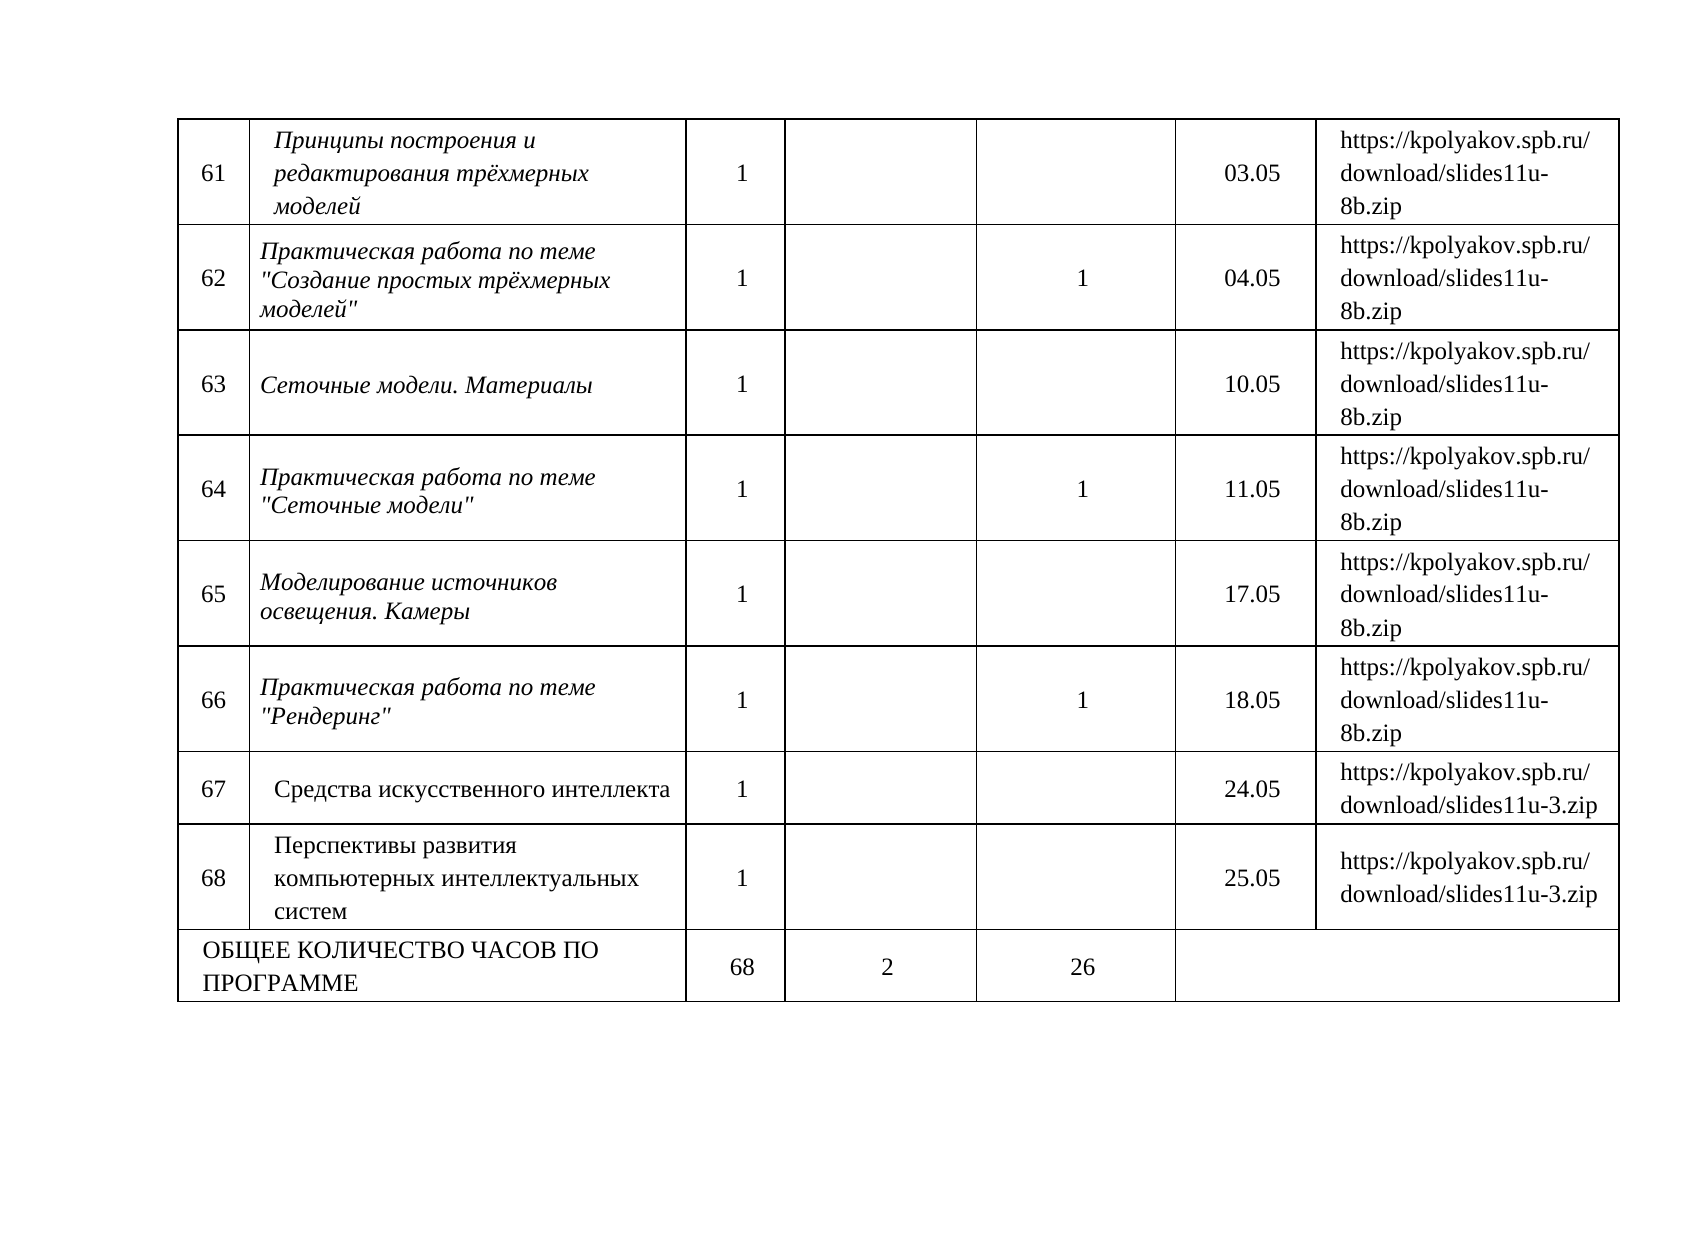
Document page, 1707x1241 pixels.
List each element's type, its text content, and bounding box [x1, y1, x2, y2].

table_cell Практическая работа по теме "Рендеринг" [250, 647, 685, 751]
table_cell 67 [179, 752, 249, 823]
table_cell 64 [179, 436, 249, 540]
table_cell 1 [977, 225, 1175, 329]
table_cell Моделирование источников освещения. Камеры [250, 541, 685, 645]
table_cell https://kpolyakov.spb.ru/ download/slides11u-8b.zip [1317, 436, 1618, 540]
table_cell [786, 225, 976, 329]
table_cell 1 [977, 436, 1175, 540]
table_cell https://kpolyakov.spb.ru/ download/slides11u-3.zip [1317, 825, 1618, 928]
table_cell 65 [179, 541, 249, 645]
table_cell Перспективы развития компьютерных интеллектуальных систем [250, 825, 685, 928]
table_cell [1317, 225, 1618, 329]
table_cell https://kpolyakov.spb.ru/ download/slides11u-8b.zip [1317, 541, 1618, 645]
table_cell [977, 541, 1175, 645]
table_cell https://kpolyakov.spb.ru/ download/slides11u-3.zip [1317, 752, 1618, 823]
table_cell [786, 647, 976, 751]
table_cell 25.05 [1176, 825, 1315, 928]
table_cell 62 [179, 225, 249, 329]
table_cell 1 [977, 647, 1175, 751]
table_cell 1 [687, 752, 784, 823]
table_cell 61 [179, 120, 249, 223]
table_cell [786, 436, 976, 540]
table_cell 63 [179, 331, 249, 434]
table_cell [786, 120, 976, 223]
table_cell 10.05 [1176, 331, 1315, 434]
table_cell https://kpolyakov.spb.ru/ download/slides11u-8b.zip [1317, 647, 1618, 751]
table_cell 1 [687, 647, 784, 751]
table_cell 68 [179, 825, 249, 928]
table_cell 17.05 [1176, 541, 1315, 645]
table_cell [977, 120, 1175, 223]
table_cell https://kpolyakov.spb.ru/ download/slides11u-8b.zip [1317, 331, 1618, 434]
table_cell 2 [786, 930, 976, 1001]
table_cell [977, 331, 1175, 434]
table_cell [1176, 930, 1618, 1001]
table_cell 03.05 [1176, 120, 1315, 223]
table_cell 1 [687, 120, 784, 223]
table_cell 24.05 [1176, 752, 1315, 823]
table_cell Принципы построения и редактирования трёхмерных моделей [250, 120, 685, 223]
table_cell [786, 825, 976, 928]
table_cell Практическая работа по теме "Создание простых трёхмерных моделей" [250, 225, 685, 329]
table_cell 1 [687, 331, 784, 434]
table_cell Практическая работа по теме "Сеточные модели" [250, 436, 685, 540]
table_cell 1 [687, 436, 784, 540]
table_cell [786, 541, 976, 645]
table_cell 26 [977, 930, 1175, 1001]
table_cell 66 [179, 647, 249, 751]
table_cell [786, 331, 976, 434]
table_cell [977, 825, 1175, 928]
table_cell 04.05 [1176, 225, 1315, 329]
table_cell 11.05 [1176, 436, 1315, 540]
table_cell [977, 752, 1175, 823]
table_cell 1 [687, 225, 784, 329]
table_cell Средства искусственного интеллекта [250, 752, 685, 823]
table_cell 18.05 [1176, 647, 1315, 751]
table_cell 1 [687, 541, 784, 645]
table_cell [786, 752, 976, 823]
table_cell Сеточные модели. Материалы [250, 331, 685, 434]
table_cell ОБЩЕЕ КОЛИЧЕСТВО ЧАСОВ ПО ПРОГРАММЕ [179, 930, 685, 1001]
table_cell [1317, 120, 1618, 223]
table_cell 68 [687, 930, 784, 1001]
table_cell 1 [687, 825, 784, 928]
